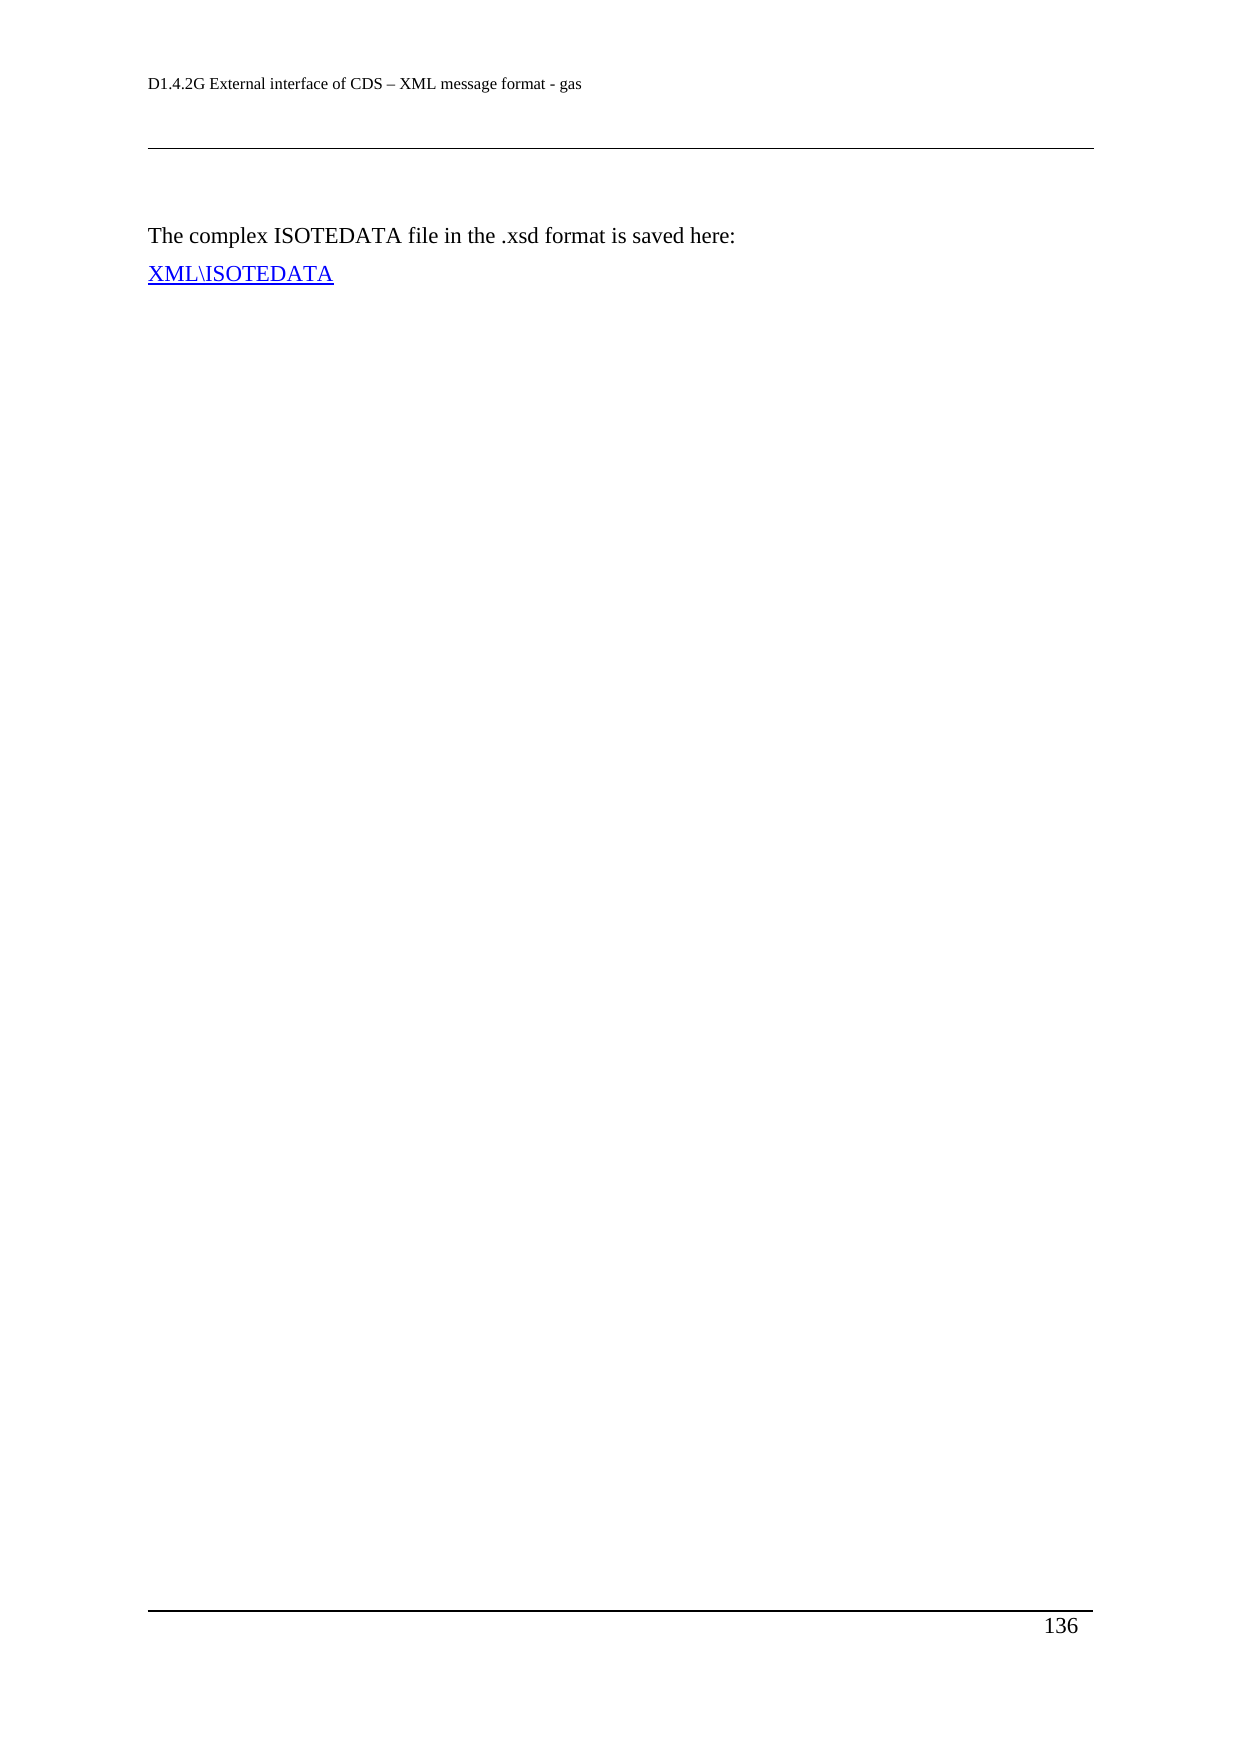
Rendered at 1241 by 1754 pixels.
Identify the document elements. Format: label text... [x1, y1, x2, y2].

text XML\ISOTEDATA [148, 261, 1092, 287]
text The complex ISOTEDATA file in the .xsd format is saved here: [148, 222, 1092, 248]
